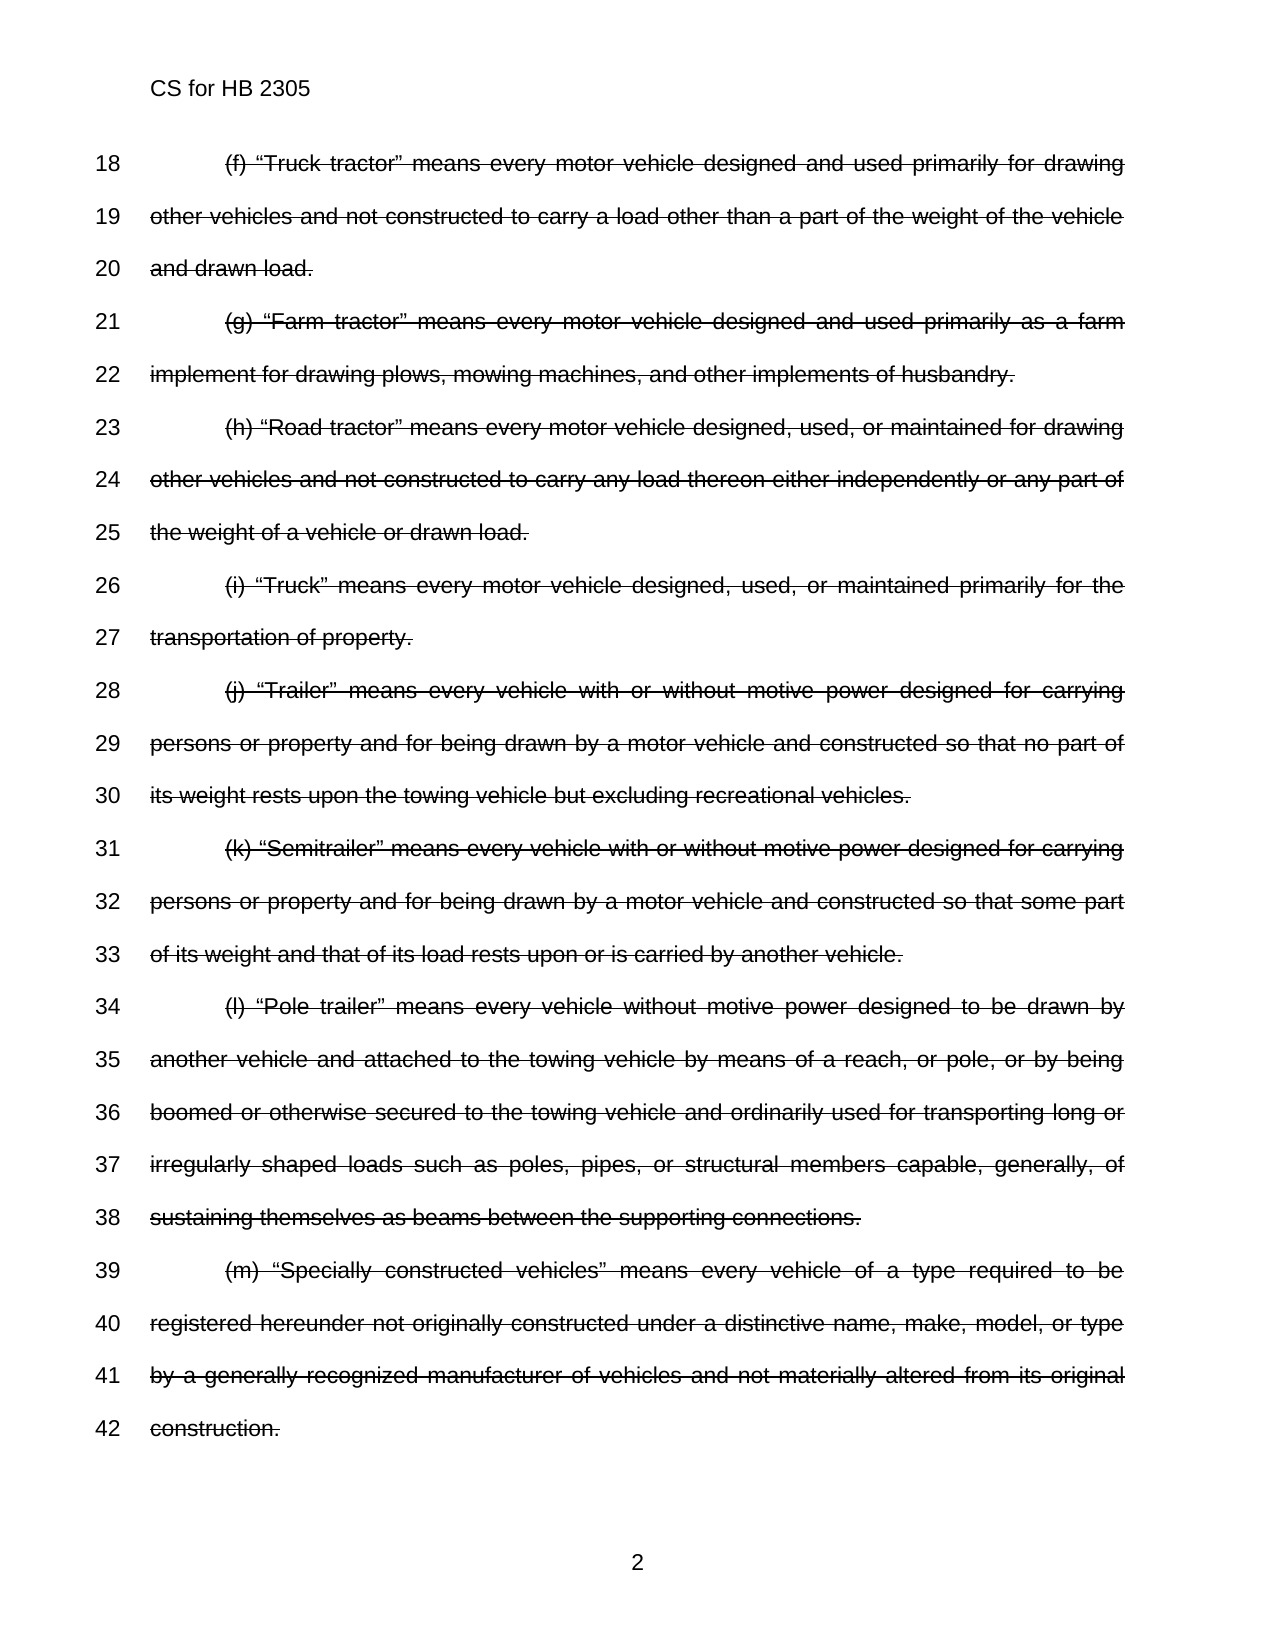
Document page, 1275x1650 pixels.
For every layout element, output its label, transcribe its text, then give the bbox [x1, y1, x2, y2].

text (g) “Farm tractor” means every motor vehicle designed and used primarily as a farm implement for drawing plows, mowing machines, and other implements of husbandry. [150, 308, 1125, 387]
text (j) “Trailer” means every vehicle with or without motive power designed for carrying persons or property and for being drawn by a motor vehicle and constructed so that no part of its weight rests upon the towing vehicle but excluding recreational vehicles. [150, 677, 1125, 744]
text (i) “Truck” means every motor vehicle designed, used, or maintained primarily for the transportation of property. [150, 572, 1125, 651]
text (m) “Specially constructed vehicles” means every vehicle of a type required to be registered hereunder not originally constructed under a distinctive name, make, model, or type by a generally recognized manufacturer of vehicles and not materially altered from its original construction. [150, 1378, 1125, 1441]
text (l) “Pole trailer” means every vehicle without motive power designed to be drawn by another vehicle and attached to the towing vehicle by means of a reach, or pole, or by being boomed or otherwise secured to the towing vehicle and ordinarily used for transporting long or irregularly shaped loads such as poles, pipes, or structural members capable, generally, of sustaining themselves as beams between the supporting connections. [150, 1167, 1125, 1231]
text (m) “Specially constructed vehicles” means every vehicle of a type required to be registered hereunder not originally constructed under a distinctive name, make, model, or type by a generally recognized manufacturer of vehicles and not materially altered from its original construction. [150, 1257, 1125, 1376]
text (k) “Semitrailer” means every vehicle with or without motive power designed for carrying persons or property and for being drawn by a motor vehicle and constructed so that some part of its weight and that of its load rests upon or is carried by another vehicle. [150, 835, 1125, 902]
text (l) “Pole trailer” means every vehicle without motive power designed to be drawn by another vehicle and attached to the towing vehicle by means of a reach, or pole, or by being boomed or otherwise secured to the towing vehicle and ordinarily used for transporting long or irregularly shaped loads such as poles, pipes, or structural members capable, generally, of sustaining themselves as beams between the supporting connections. [150, 993, 1125, 1113]
text (l) “Pole trailer” means every vehicle without motive power designed to be drawn by another vehicle and attached to the towing vehicle by means of a reach, or pole, or by being boomed or otherwise secured to the towing vehicle and ordinarily used for transporting long or irregularly shaped loads such as poles, pipes, or structural members capable, generally, of sustaining themselves as beams between the supporting connections. [150, 1114, 1125, 1166]
text (k) “Semitrailer” means every vehicle with or without motive power designed for carrying persons or property and for being drawn by a motor vehicle and constructed so that some part of its weight and that of its load rests upon or is carried by another vehicle. [150, 903, 1125, 967]
text (f) “Truck tractor” means every motor vehicle designed and used primarily for drawing other vehicles and not constructed to carry a load other than a part of the weight of the vehicle and drawn load. [150, 150, 1125, 282]
text (h) “Road tractor” means every motor vehicle designed, used, or maintained for drawing other vehicles and not constructed to carry any load thereon either independently or any part of the weight of a vehicle or drawn load. [150, 413, 1125, 545]
text (j) “Trailer” means every vehicle with or without motive power designed for carrying persons or property and for being drawn by a motor vehicle and constructed so that no part of its weight rests upon the towing vehicle but excluding recreational vehicles. [150, 745, 1125, 809]
